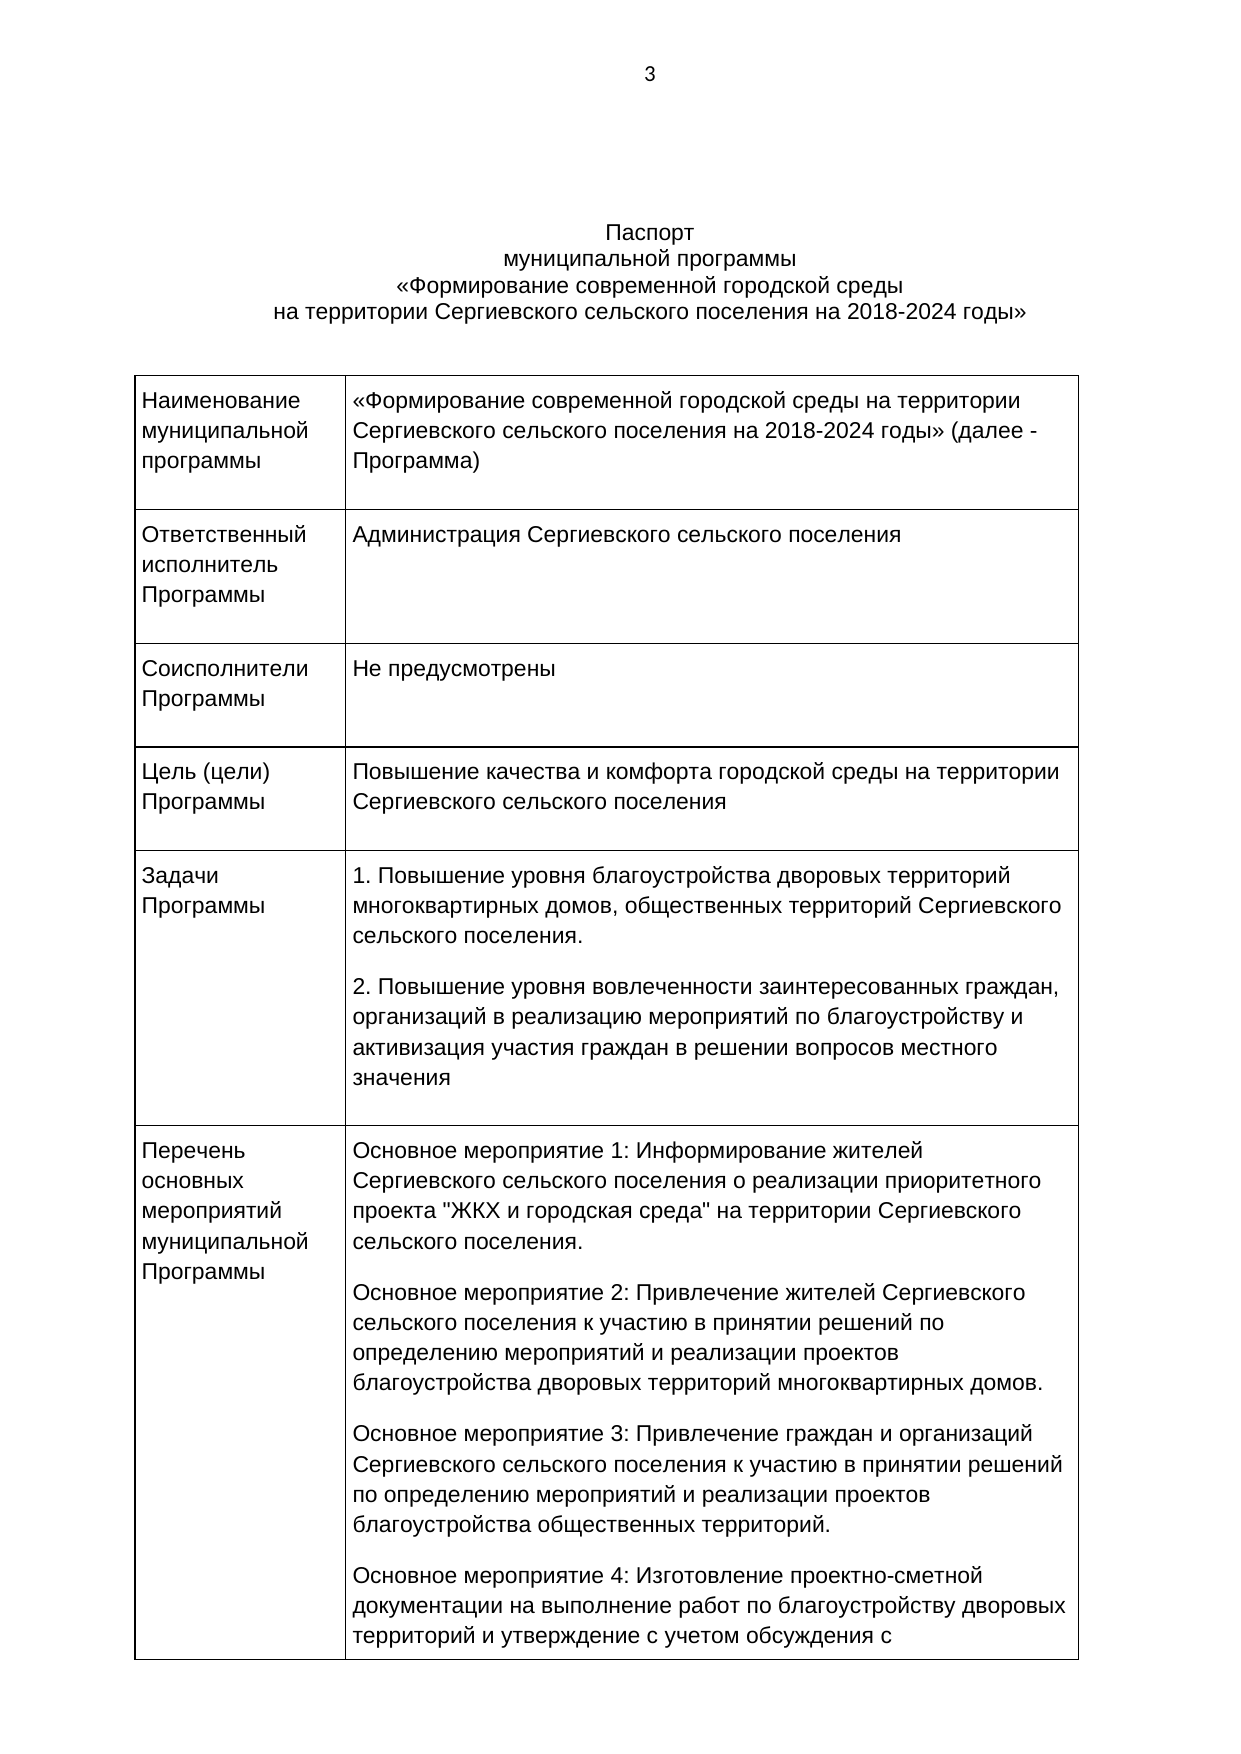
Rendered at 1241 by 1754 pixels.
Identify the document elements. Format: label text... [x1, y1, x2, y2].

text на территории Сергиевского сельского поселения на 2018-2024 годы» [148, 298, 1152, 324]
table_cell Повышение качества и комфорта городской среды на территории Сергиевского сельского поселения [346, 748, 1078, 850]
table_cell Администрация Сергиевского сельского поселения [346, 510, 1078, 643]
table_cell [346, 1126, 1078, 1659]
table_cell Не предусмотрены [346, 644, 1078, 746]
text муниципальной программы [148, 245, 1152, 272]
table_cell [136, 1126, 345, 1659]
table_cell 1. Повышение уровня благоустройства дворовых территорий многоквартирных домов, общественных территорий Сергиевского сельского поселения. 2. Повышение уровня вовлеченности заинтересованных граждан, организаций в реализацию мероприятий по благоустройству и активизация участия граждан в решении вопросов местного значения [346, 851, 1078, 1125]
table_cell Цель (цели) Программы [136, 748, 345, 850]
text «Формирование современной городской среды [148, 272, 1152, 298]
table_header Наименование муниципальной программы [136, 376, 345, 509]
text Паспорт [148, 219, 1152, 245]
table_cell Задачи Программы [136, 851, 345, 1125]
table_cell Соисполнители Программы [136, 644, 345, 746]
table_cell Ответственный исполнитель Программы [136, 510, 345, 643]
table_header «Формирование современной городской среды на территории Сергиевского сельского поселения на 2018-2024 годы» (далее - Программа) [346, 376, 1078, 509]
